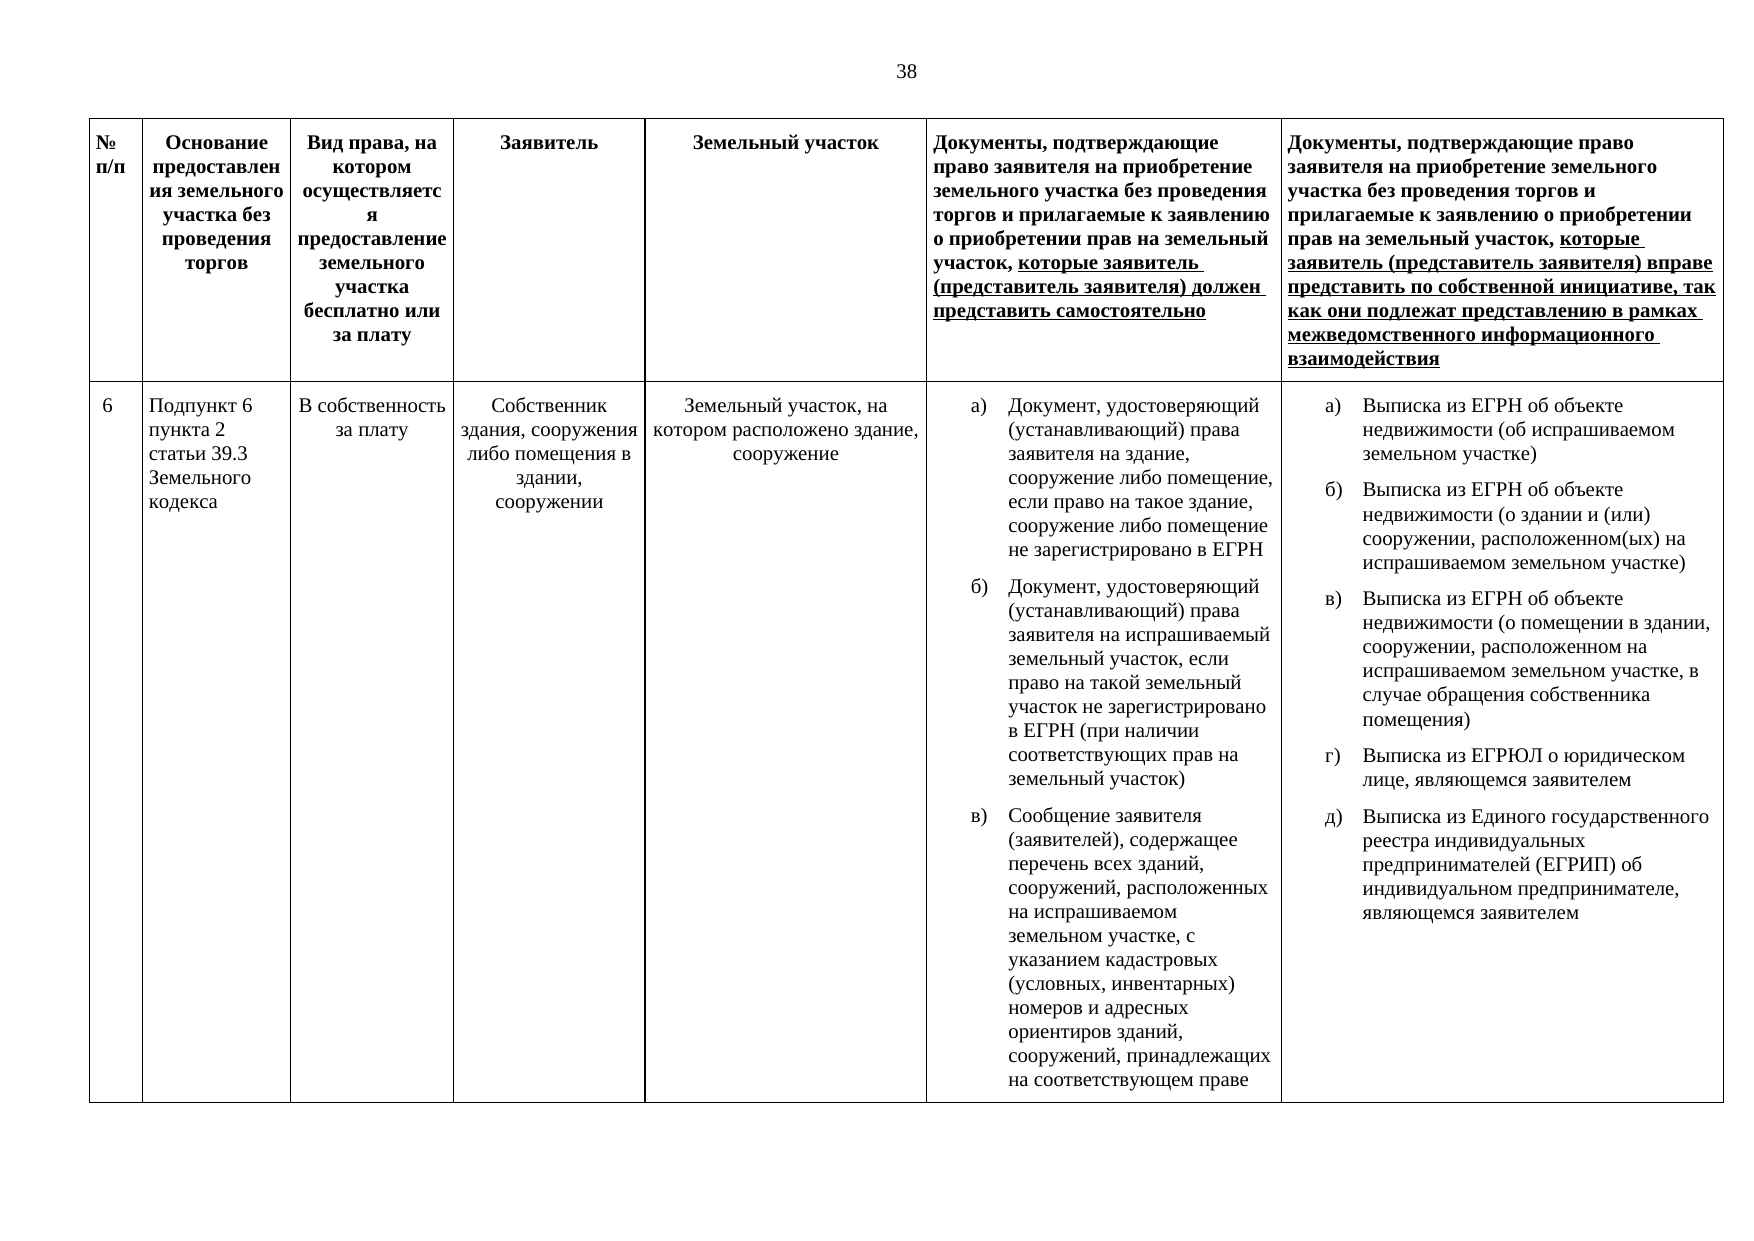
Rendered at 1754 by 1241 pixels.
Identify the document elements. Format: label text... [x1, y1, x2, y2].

table_cell Выписка из ЕГРН об объекте недвижимости (об испрашиваемом земельном участке) Выписка из ЕГРН об объекте недвижимости (о здании и (или) сооружении, расположенном(ых) на испрашиваемом земельном участке) Выписка из ЕГРН об объекте недвижимости (о помещении в здании, сооружении, расположенном на испрашиваемом земельном участке, в случае обращения собственника помещения) Выписка из ЕГРЮЛ о юридическом лице, являющемся заявителем Выписка из Единого государственного реестра индивидуальных предпринимателей (ЕГРИП) об индивидуальном предпринимателе, являющемся заявителем [1282, 382, 1723, 1102]
table_cell Документ, удостоверяющий (устанавливающий) права заявителя на здание, сооружение либо помещение, если право на такое здание, сооружение либо помещение не зарегистрировано в ЕГРН Документ, удостоверяющий (устанавливающий) права заявителя на испрашиваемый земельный участок, если право на такой земельный участок не зарегистрировано в ЕГРН (при наличии соответствующих прав на земельный участок) Сообщение заявителя (заявителей), содержащее перечень всех зданий, сооружений, расположенных на испрашиваемом земельном участке, с указанием кадастровых (условных, инвентарных) номеров и адресных ориентиров зданий, сооружений, принадлежащих на соответствующем праве заявителю [927, 382, 1281, 1102]
table_header Заявитель [454, 119, 644, 381]
table_header Основание предоставления земельного участка без проведения торгов [143, 119, 290, 381]
table_cell Подпункт 6 пункта 2 статьи 39.3 Земельного кодекса [143, 382, 290, 1102]
table_cell [90, 382, 142, 1102]
table_header Вид права, на котором осуществляется предоставление земельного участка бесплатно или за плату [291, 119, 453, 381]
table_header Документы, подтверждающие право заявителя на приобретение земельного участка без проведения торгов и прилагаемые к заявлению о приобретении прав на земельный участок, которые заявитель (представитель заявителя) вправе представить по собственной инициативе, так как они подлежат представлению в рамках межведомственного информационного взаимодействия [1282, 119, 1723, 381]
table_cell Собственник здания, сооружения либо помещения в здании, сооружении [454, 382, 644, 1102]
table_cell Земельный участок, на котором расположено здание, сооружение [646, 382, 926, 1102]
table_header № п/п [90, 119, 142, 381]
table_header Земельный участок [646, 119, 926, 381]
table_cell В собственность за плату [291, 382, 453, 1102]
table_header Документы, подтверждающие право заявителя на приобретение земельного участка без проведения торгов и прилагаемые к заявлению о приобретении прав на земельный участок, которые заявитель (представитель заявителя) должен представить самостоятельно [927, 119, 1281, 381]
